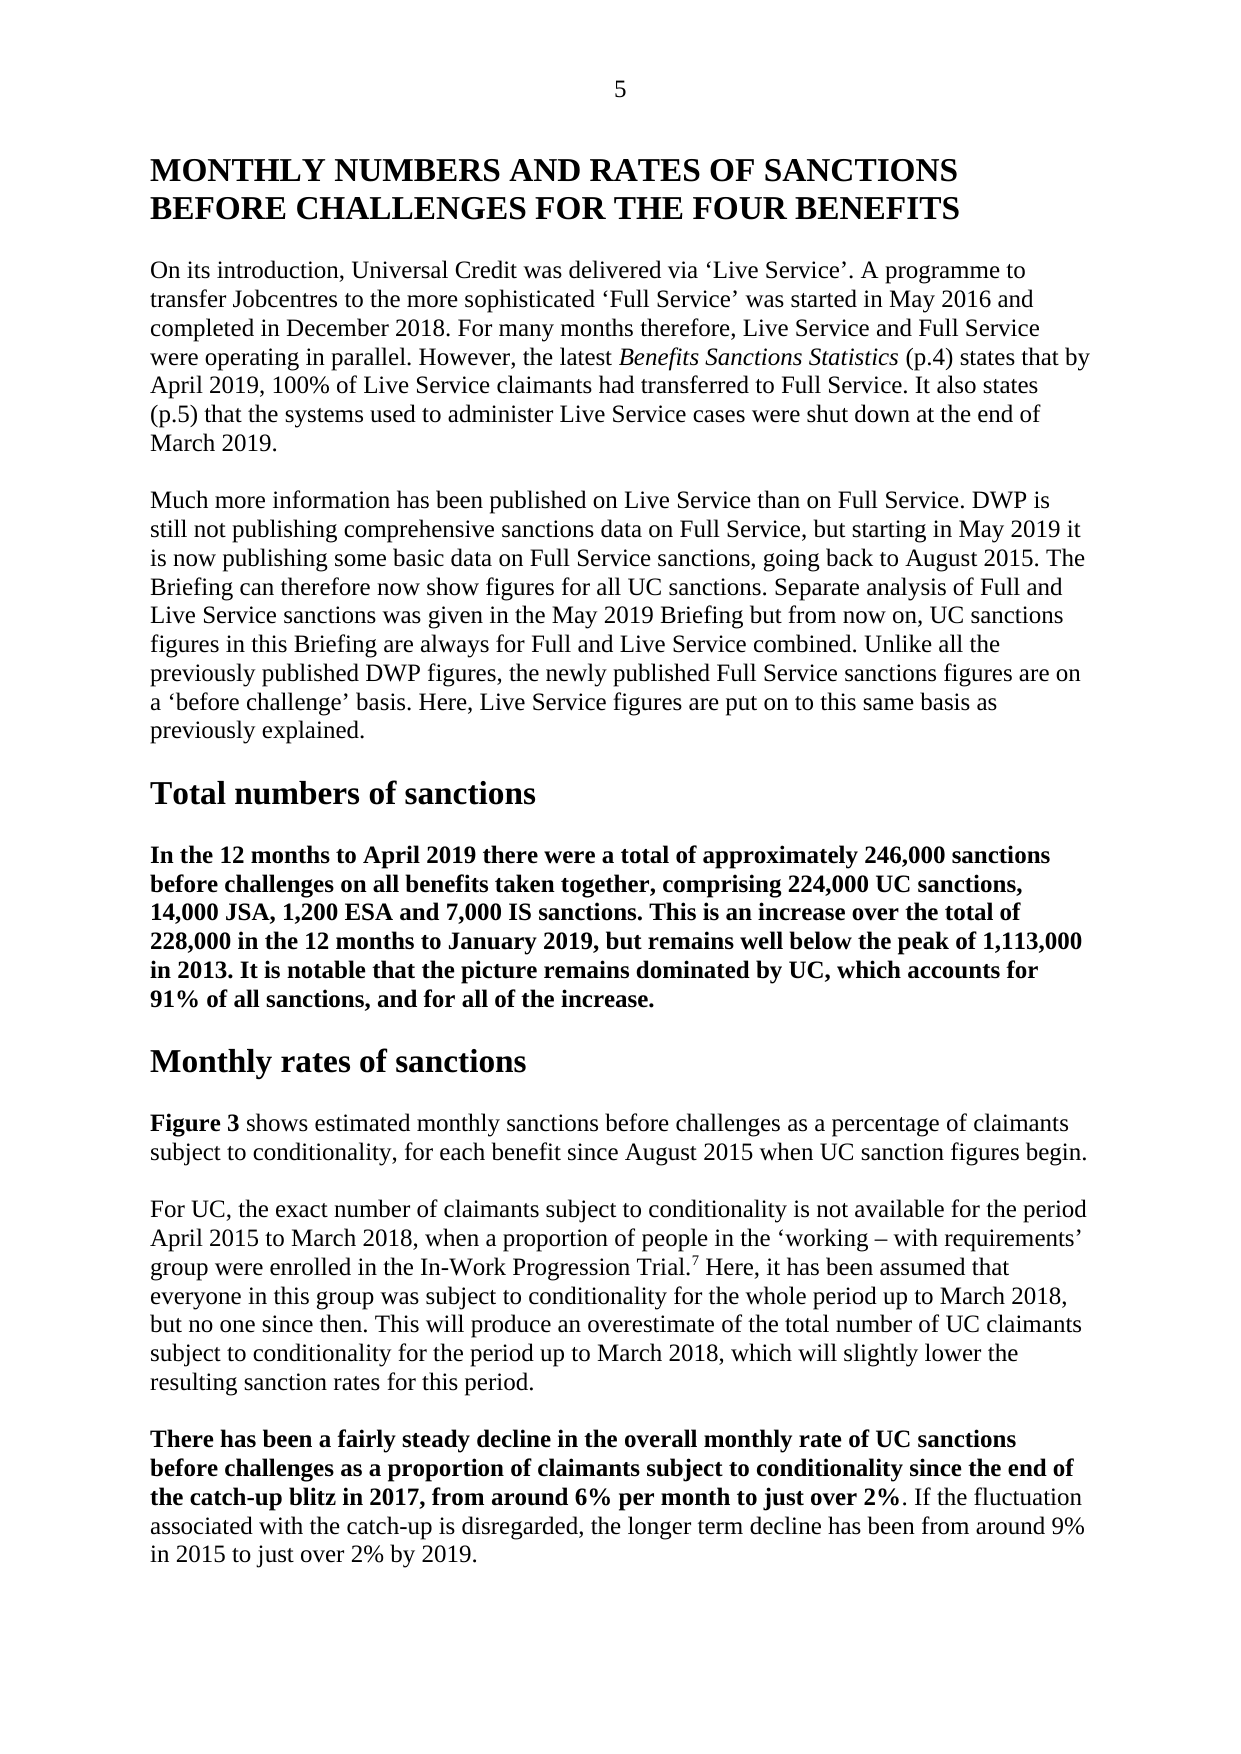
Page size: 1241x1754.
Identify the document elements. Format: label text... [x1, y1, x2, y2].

text Much more information has been published on Live Service than on Full Service. DWP is still not publishing comprehensive sanctions data on Full Service, but starting in May 2019 it is now publishing some basic data on Full Service sanctions, going back to August 2015. The Briefing can therefore now show figures for all UC sanctions. Separate analysis of Full and Live Service sanctions was given in the May 2019 Briefing but from now on, UC sanctions figures in this Briefing are always for Full and Live Service combined. Unlike all the previously published DWP figures, the newly published Full Service sanctions figures are on a ‘before challenge’ basis. Here, Live Service figures are put on to this same basis as previously explained. [150, 485, 1090, 744]
text In the 12 months to April 2019 there were a total of approximately 246,000 sanctions before challenges on all benefits taken together, comprising 224,000 UC sanctions, 14,000 JSA, 1,200 ESA and 7,000 IS sanctions. This is an increase over the total of 228,000 in the 12 months to January 2019, but remains well below the peak of 1,113,000 in 2013. It is notable that the picture remains dominated by UC, which accounts for 91% of all sanctions, and for all of the increase. [150, 840, 1090, 1012]
text MONTHLY NUMBERS AND RATES OF SANCTIONS BEFORE CHALLENGES FOR THE FOUR BENEFITS [150, 150, 1090, 227]
text On its introduction, Universal Credit was delivered via ‘Live Service’. A programme to transfer Jobcentres to the more sophisticated ‘Full Service’ was started in May 2016 and completed in December 2018. For many months therefore, Live Service and Full Service were operating in parallel. However, the latest Benefits Sanctions Statistics (p.4) states that by April 2019, 100% of Live Service claimants had transferred to Full Service. It also states (p.5) that the systems used to administer Live Service cases were shut down at the end of March 2019. [150, 255, 1090, 457]
text Monthly rates of sanctions [150, 1041, 1090, 1079]
text There has been a fairly steady decline in the overall monthly rate of UC sanctions before challenges as a proportion of claimants subject to conditionality since the end of the catch-up blitz in 2017, from around 6% per month to just over 2%. If the fluctuation associated with the catch-up is disregarded, the longer term decline has been from around 9% in 2015 to just over 2% by 2019. [150, 1424, 1090, 1568]
text Figure 3 shows estimated monthly sanctions before challenges as a percentage of claimants subject to conditionality, for each benefit since August 2015 when UC sanction figures begin. [150, 1108, 1090, 1166]
text For UC, the exact number of claimants subject to conditionality is not available for the period April 2015 to March 2018, when a proportion of people in the ‘working – with requirements’ group were enrolled in the In-Work Progression Trial. Here, it has been assumed that everyone in this group was subject to conditionality for the whole period up to March 2018, but no one since then. This will produce an overestimate of the total number of UC claimants subject to conditionality for the period up to March 2018, which will slightly lower the resulting sanction rates for this period. [150, 1194, 1090, 1396]
text Total numbers of sanctions [150, 773, 1090, 811]
